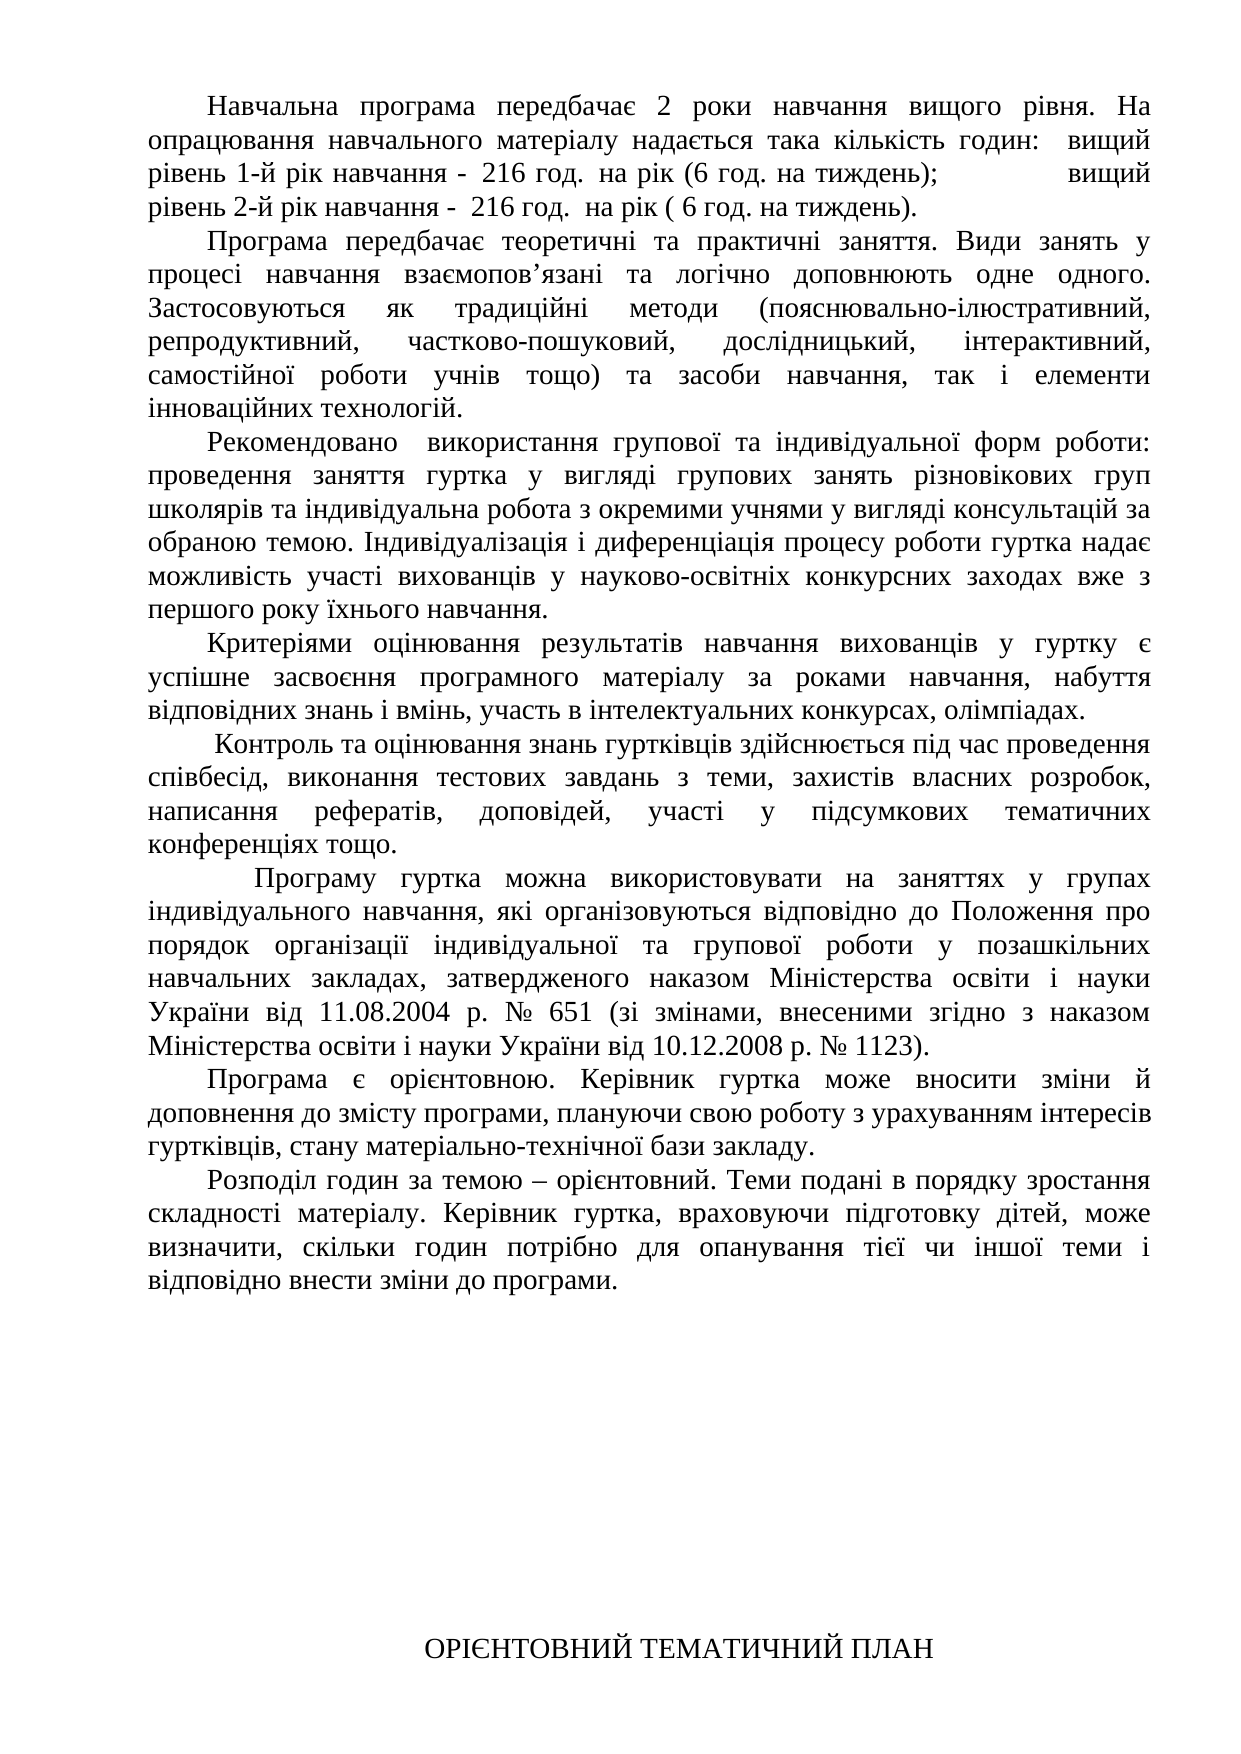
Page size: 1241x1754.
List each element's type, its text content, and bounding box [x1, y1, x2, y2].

text Програма передбачає теоретичні та практичні заняття. Види занять у процесі навчання взаємопов’язані та логічно доповнюють одне одного. Застосовуються як традиційні методи (пояснювально-ілюстративний, репродуктивний, частково-пошуковий, дослідницький, інтерактивний, самостійної роботи учнів тощо) та засоби навчання, так і елементи інноваційних технологій. [148, 223, 1152, 424]
text Рекомендовано використання групової та індивідуальної форм роботи: проведення заняття гуртка у вигляді групових занять різновікових груп школярів та індивідуальна робота з окремими учнями у вигляді консультацій за обраною темою. Індивідуалізація і диференціація процесу роботи гуртка надає можливість участі вихованців у науково-освітніх конкурсних заходах вже з першого року їхнього навчання. [148, 424, 1152, 625]
text Контроль та оцінювання знань гуртківців здійснюється під час проведення співбесід, виконання тестових завдань з теми, захистів власних розробок, написання рефератів, доповідей, участі у підсумкових тематичних конференціях тощо. [148, 726, 1152, 860]
text Навчальна програма передбачає 2 роки навчання вищого рівня. На опрацювання навчального матеріалу надається така кількість годин: вищий рівень 1-й рік навчання - 216 год. на рік (6 год. на тиждень); вищий рівень 2-й рік навчання - 216 год. на рік ( 6 год. на тиждень). [148, 88, 1152, 223]
text ОРІЄНТОВНИЙ ТЕМАТИЧНИЙ ПЛАН [148, 1631, 1152, 1665]
text Програму гуртка можна використовувати на заняттях у групах індивідуального навчання, які організовуються відповідно до Положення про порядок організації індивідуальної та групової роботи у позашкільних навчальних закладах, затвердженого наказом Міністерства освіти і науки України від 11.08.2004 р. № 651 (зі змінами, внесеними згідно з наказом Міністерства освіти і науки України від 10.12.2008 р. № 1123). [148, 860, 1152, 1061]
text Програма є орієнтовною. Керівник гуртка може вносити зміни й доповнення до змісту програми, плануючи свою роботу з урахуванням інтересів гуртківців, стану матеріально-технічної бази закладу. [148, 1061, 1152, 1162]
text Розподіл годин за темою – орієнтовний. Теми подані в порядку зростання складності матеріалу. Керівник гуртка, враховуючи підготовку дітей, може визначити, скільки годин потрібно для опанування тієї чи іншої теми і відповідно внести зміни до програми. [148, 1162, 1152, 1296]
text Критеріями оцінювання результатів навчання вихованців у гуртку є успішне засвоєння програмного матеріалу за роками навчання, набуття відповідних знань і вмінь, участь в інтелектуальних конкурсах, олімпіадах. [148, 625, 1152, 726]
